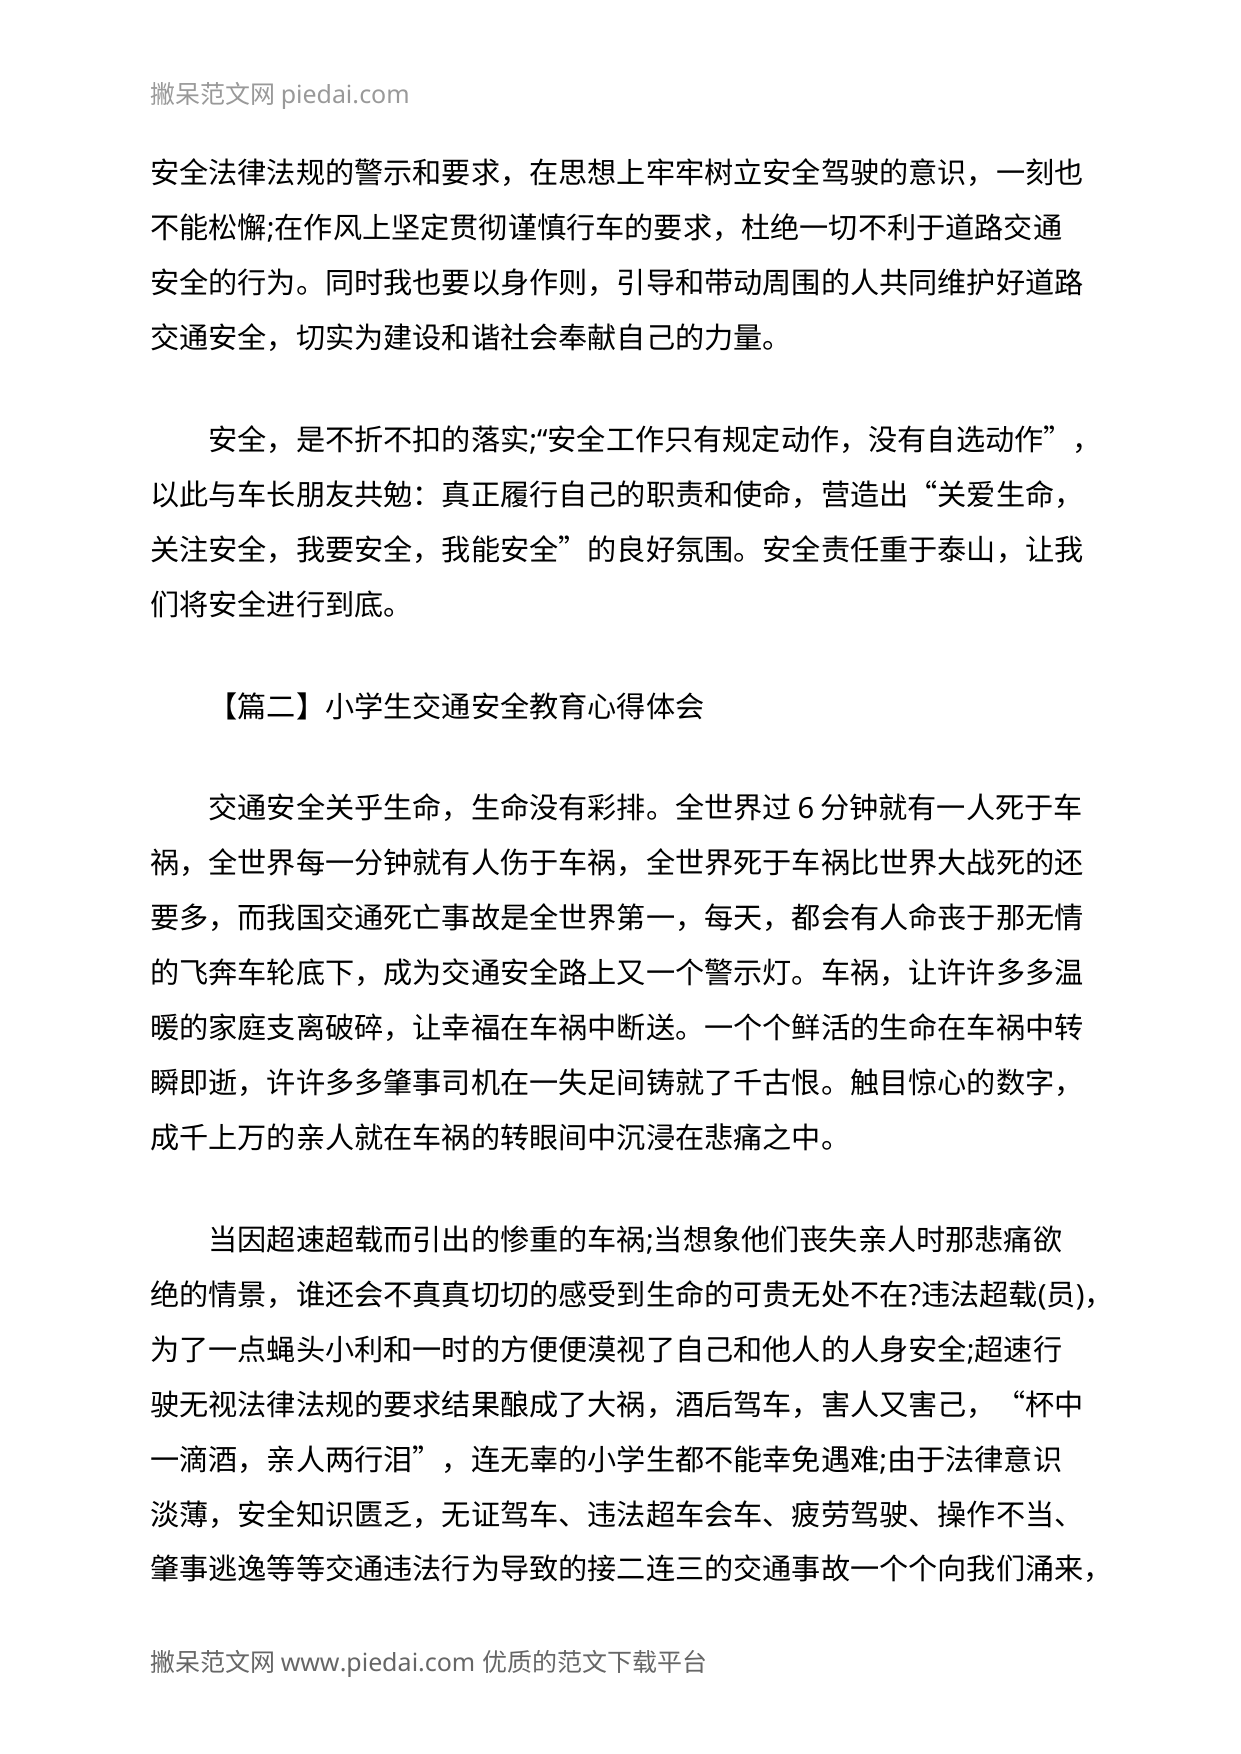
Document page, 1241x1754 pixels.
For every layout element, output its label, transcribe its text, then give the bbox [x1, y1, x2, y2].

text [150, 150, 1090, 357]
text 交通安全关乎生命，生命没有彩排。全世界过6分钟就有一人死于车祸，全世界每一分钟就有人伤于车祸，全世界死于车祸比世界大战死的还要多，而我国交通死亡事故是全世界第一，每天，都会有人命丧于那无情的飞奔车轮底下，成为交通安全路上又一个警示灯。车祸，让许许多多温暖的家庭支离破碎，让幸福在车祸中断送。一个个鲜活的生命在车祸中转瞬即逝，许许多多肇事司机在一失足间铸就了千古恨。触目惊心的数字，成千上万的亲人就在车祸的转眼间中沉浸在悲痛之中。 [150, 785, 1090, 1157]
text 【篇二】小学生交通安全教育心得体会 [150, 683, 1090, 725]
text 安全，是不折不扣的落实;“安全工作只有规定动作，没有自选动作”，以此与车长朋友共勉：真正履行自己的职责和使命，营造出“关爱生命，关注安全，我要安全，我能安全”的良好氛围。安全责任重于泰山，让我们将安全进行到底。 [150, 417, 1090, 624]
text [150, 1216, 1090, 1588]
